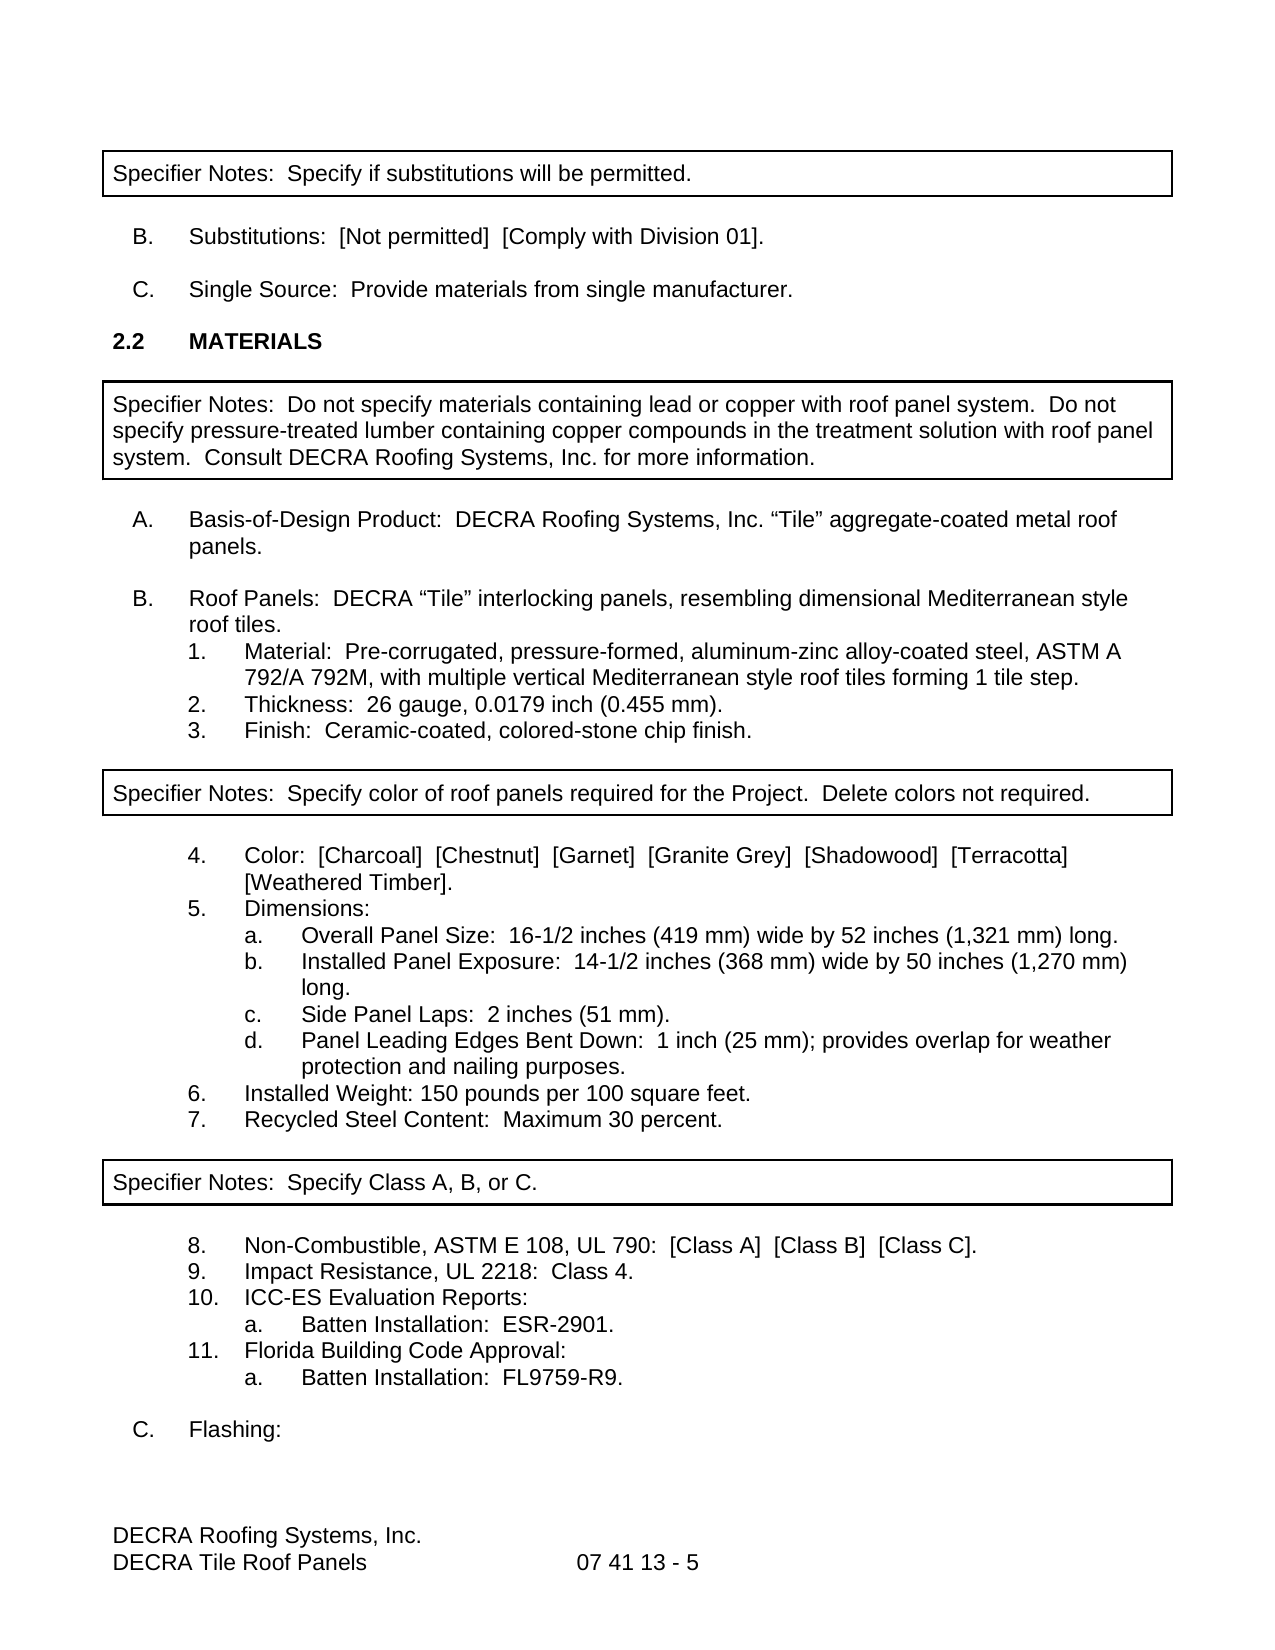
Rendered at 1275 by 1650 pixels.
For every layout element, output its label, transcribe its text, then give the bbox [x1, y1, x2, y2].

subtitle Side Panel Laps: 2 inches (51 mm). [244, 1001, 1162, 1027]
subtitle Color: [Charcoal] [Chestnut] [Garnet] [Granite Grey] [Shadowood] [Terracotta] [Weathered Timber]. [187, 842, 1162, 895]
subtitle Installed Weight: 150 pounds per 100 square feet. [187, 1080, 1162, 1106]
subtitle Basis-of-Design Product: DECRA Roofing Systems, Inc. “Tile” aggregate-coated metal roof panels. [132, 506, 1162, 559]
subtitle Substitutions: [Not permitted] [Comply with Division 01]. [132, 223, 1162, 249]
subtitle Non-Combustible, ASTM E 108, UL 790: [Class A] [Class B] [Class C]. [187, 1232, 1162, 1258]
subtitle Batten Installation: ESR-2901. [244, 1311, 1162, 1337]
subtitle Panel Leading Edges Bent Down: 1 inch (25 mm); provides overlap for weather protection and nailing purposes. [244, 1027, 1162, 1080]
text Specifier Notes: Specify if substitutions will be permitted. [104, 152, 1171, 195]
text Specifier Notes: Do not specify materials containing lead or copper with roof panel system. Do not specify pressure-treated lumber containing copper compounds in the treatment solution with roof panel system. Consult DECRA Roofing Systems, Inc. for more information. [104, 383, 1171, 478]
subtitle MATERIALS [112, 328, 1162, 354]
subtitle Thickness: 26 gauge, 0.0179 inch (0.455 mm). [187, 691, 1162, 717]
subtitle Finish: Ceramic-coated, colored-stone chip finish. [187, 717, 1162, 743]
subtitle Material: Pre-corrugated, pressure-formed, aluminum-zinc alloy-coated steel, ASTM A 792/A 792M, with multiple vertical Mediterranean style roof tiles forming 1 tile step. [187, 638, 1162, 691]
subtitle Florida Building Code Approval: [187, 1337, 1162, 1363]
subtitle Flashing: [132, 1416, 1162, 1442]
text Specifier Notes: Specify Class A, B, or C. [104, 1161, 1171, 1203]
subtitle Installed Panel Exposure: 14-1/2 inches (368 mm) wide by 50 inches (1,270 mm) long. [244, 948, 1162, 1001]
subtitle Dimensions: [187, 895, 1162, 922]
subtitle Recycled Steel Content: Maximum 30 percent. [187, 1106, 1162, 1132]
text Specifier Notes: Specify color of roof panels required for the Project. Delete colors not required. [104, 771, 1171, 814]
subtitle ICC-ES Evaluation Reports: [187, 1284, 1162, 1311]
subtitle Batten Installation: FL9759-R9. [244, 1363, 1162, 1390]
subtitle Roof Panels: DECRA “Tile” interlocking panels, resembling dimensional Mediterranean style roof tiles. [132, 585, 1162, 638]
subtitle Single Source: Provide materials from single manufacturer. [132, 276, 1162, 302]
subtitle Overall Panel Size: 16-1/2 inches (419 mm) wide by 52 inches (1,321 mm) long. [244, 922, 1162, 948]
subtitle Impact Resistance, UL 2218: Class 4. [187, 1258, 1162, 1284]
